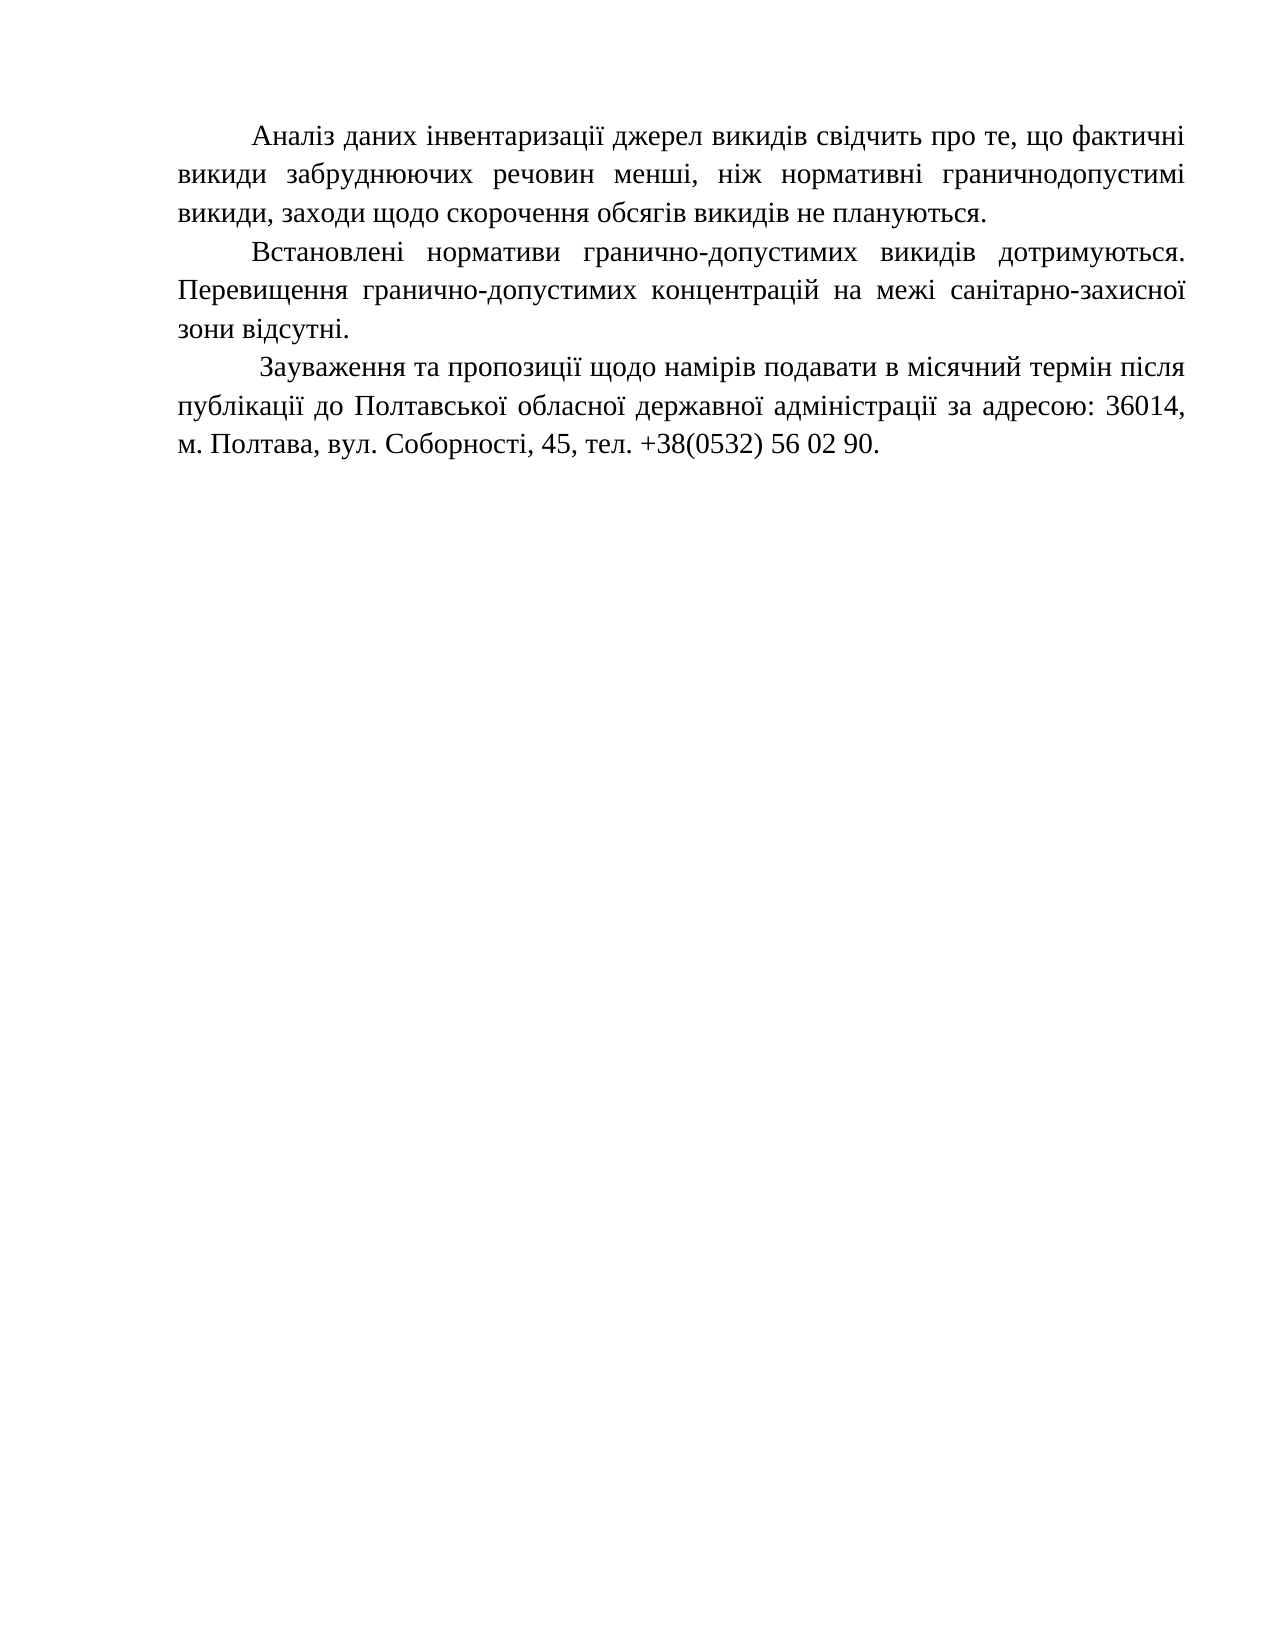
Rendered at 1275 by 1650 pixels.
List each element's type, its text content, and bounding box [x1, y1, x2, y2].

text Аналіз даних інвентаризації джерел викидів свідчить про те, що фактичні викиди забруднюючих речовин менші, ніж нормативні граничнодопустимі викиди, заходи щодо скорочення обсягів викидів не плануються. [177, 118, 1186, 229]
text Встановлені нормативи гранично-допустимих викидів дотримуються. Перевищення гранично-допустимих концентрацій на межі санітарно-захисної зони відсутні. [177, 234, 1186, 344]
text Зауваження та пропозиції щодо намірів подавати в місячний термін після публікації до Полтавської обласної державної адміністрації за адресою: 36014, м. Полтава, вул. Соборності, 45, тел. +38(0532) 56 02 90. [177, 349, 1186, 460]
